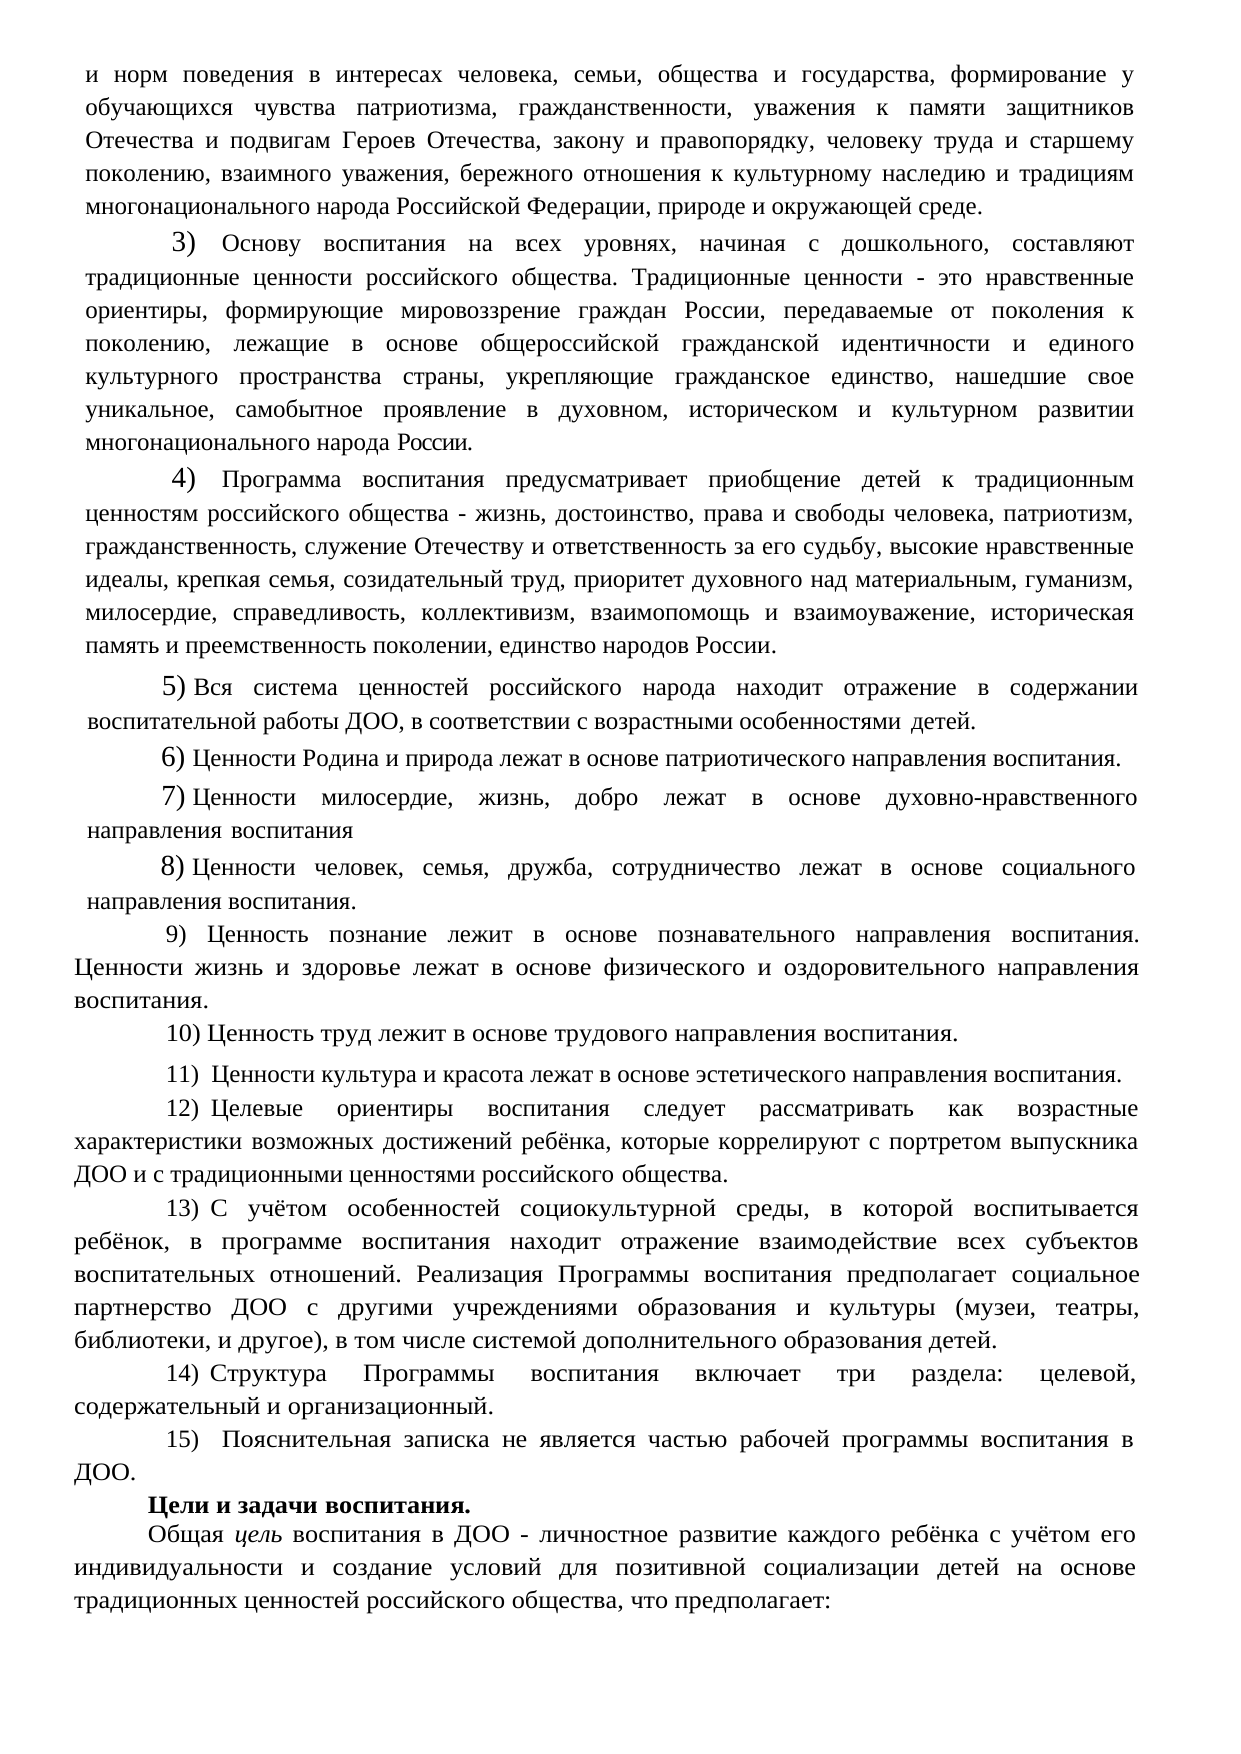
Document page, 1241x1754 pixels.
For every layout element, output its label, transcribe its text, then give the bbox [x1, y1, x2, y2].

list Целевые ориентиры воспитания следует рассматривать как возрастные характеристики возможных достижений ребёнка, которые коррелируют с портретом выпускника ДОО и с традиционными ценностями российского общества. [74, 1093, 1139, 1188]
text Общая цель воспитания в ДОО - личностное развитие каждого ребёнка с учётом его индивидуальности и создание условий для позитивной социализации детей на основе традиционных ценностей российского общества, что предполагает: [74, 1519, 1138, 1614]
list Ценности человек, семья, дружба, сотрудничество лежат в основе социального направления воспитания. [87, 848, 1136, 915]
list С учётом особенностей социокультурной среды, в которой воспитывается ребёнок, в программе воспитания находит отражение взаимодействие всех субъектов воспитательных отношений. Реализация Программы воспитания предполагает социальное партнерство ДОО с другими учреждениями образования и культуры (музеи, театры, библиотеки, и другое), в том числе системой дополнительного образования детей. [74, 1193, 1140, 1353]
text 9) Ценность познание лежит в основе познавательного направления воспитания. Ценности жизнь и здоровье лежат в основе физического и оздоровительного направления воспитания. [74, 919, 1141, 1014]
text Цели и задачи воспитания. [74, 1491, 1152, 1519]
list Вся система ценностей российского народа находит отражение в содержании воспитательной работы ДОО, в соответствии с возрастными особенностями детей. [87, 668, 1139, 735]
list Структура Программы воспитания включает три раздела: целевой, содержательный и организационный. [74, 1358, 1138, 1419]
text 10) Ценность труд лежит в основе трудового направления воспитания. [74, 1018, 1152, 1047]
list Ценности культура и красота лежат в основе эстетического направления воспитания. [74, 1059, 1137, 1088]
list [85, 59, 1135, 220]
list Основу воспитания на всех уровнях, начиная с дошкольного, составляют традиционные ценности российского общества. Традиционные ценности - это нравственные ориентиры, формирующие мировоззрение граждан России, передаваемые от поколения к поколению, лежащие в основе общероссийской гражданской идентичности и единого культурного пространства страны, укрепляющие гражданское единство, нашедшие свое уникальное, самобытное проявление в духовном, историческом и культурном развитии многонационального народа России. [85, 224, 1135, 456]
list Ценности Родина и природа лежат в основе патриотического направления воспитания. [87, 739, 1135, 773]
list Ценности милосердие, жизнь, добро лежат в основе духовно-нравственного направления воспитания [87, 778, 1139, 844]
list Пояснительная записка не является частью рабочей программы воспитания в ДОО. [74, 1424, 1135, 1486]
list Программа воспитания предусматривает приобщение детей к традиционным ценностям российского общества - жизнь, достоинство, права и свободы человека, патриотизм, гражданственность, служение Отечеству и ответственность за его судьбу, высокие нравственные идеалы, крепкая семья, созидательный труд, приоритет духовного над материальным, гуманизм, милосердие, справедливость, коллективизм, взаимопомощь и взаимоуважение, историческая память и преемственность поколении, единство народов России. [85, 460, 1135, 659]
